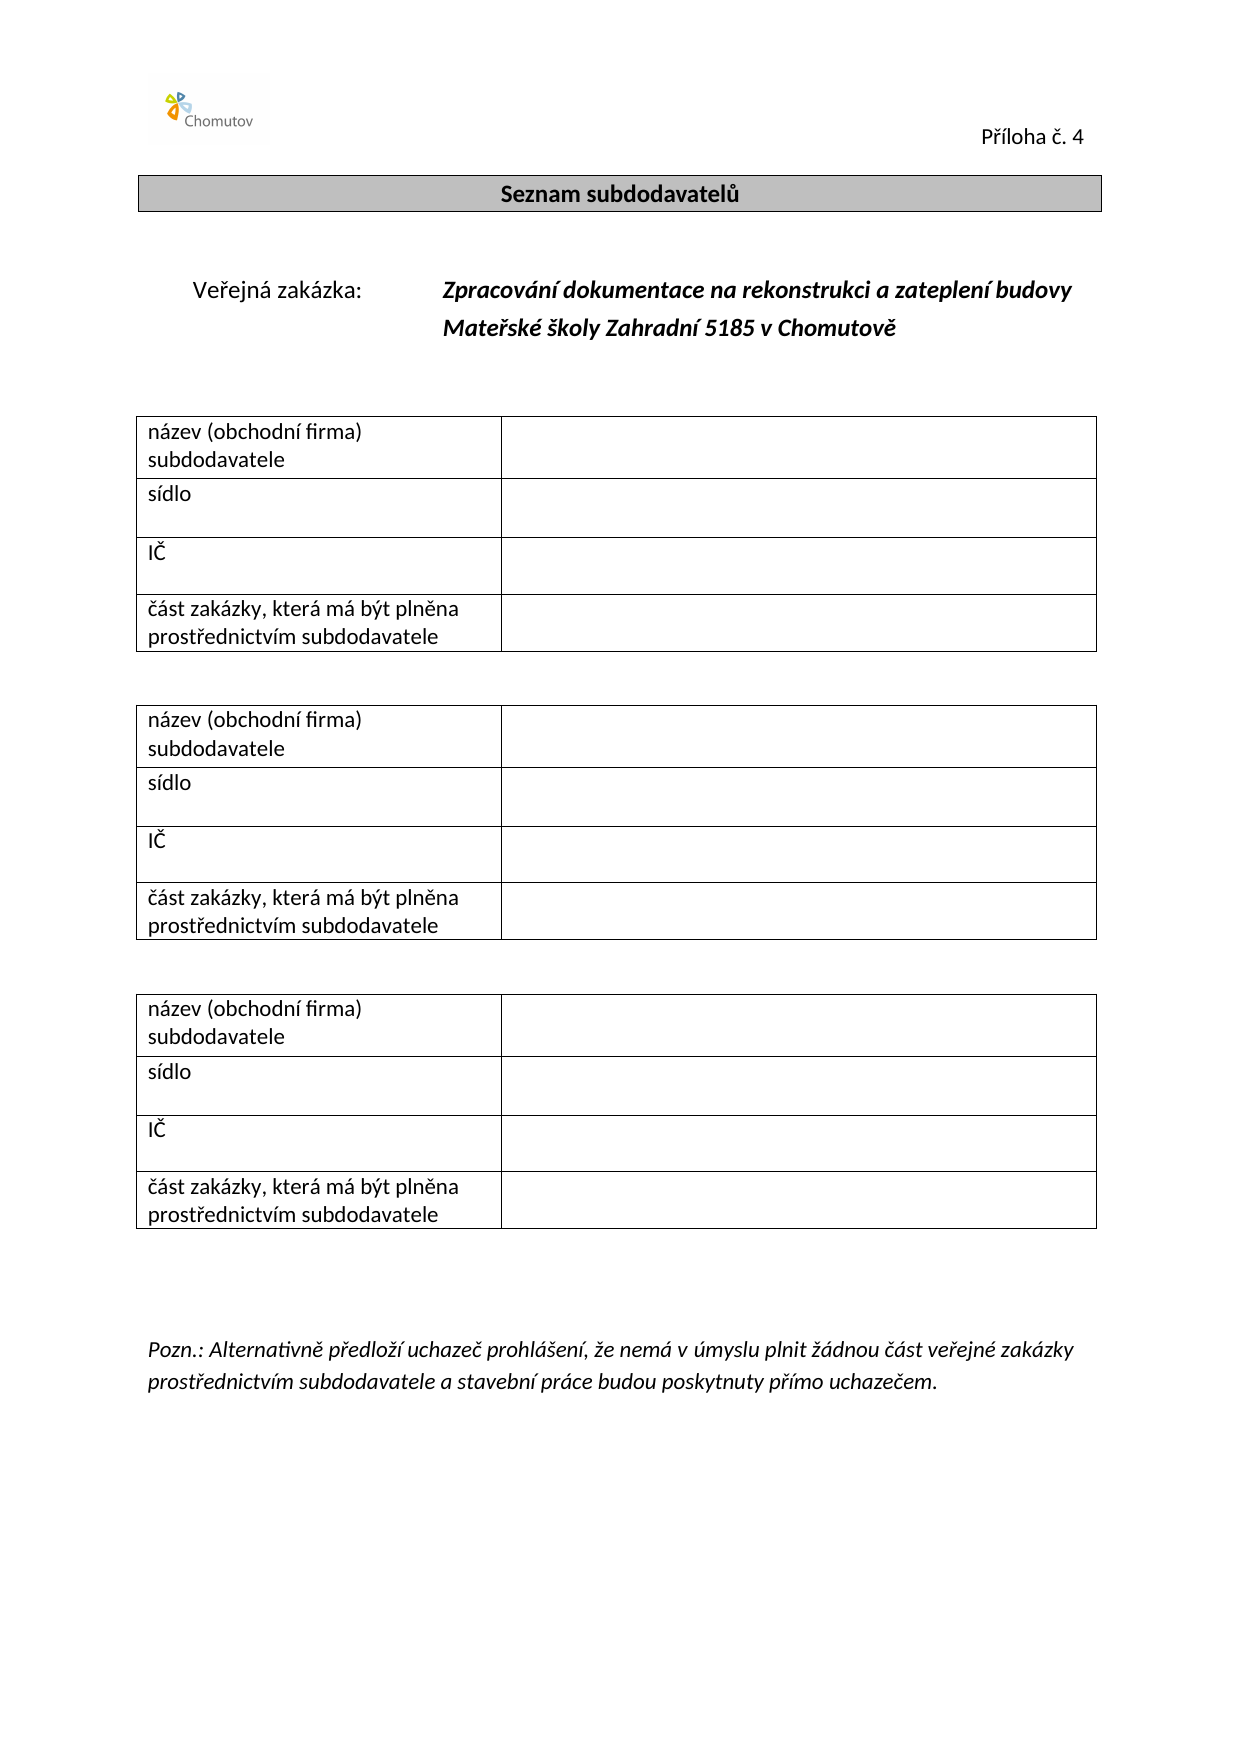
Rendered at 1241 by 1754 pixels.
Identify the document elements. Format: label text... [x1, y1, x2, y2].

table_header [502, 995, 1096, 1056]
table_cell [502, 1057, 1096, 1114]
table_cell [502, 595, 1096, 651]
table_cell sídlo [137, 768, 501, 826]
table_cell [502, 538, 1096, 593]
table_cell IČ [137, 827, 501, 882]
table_cell [502, 768, 1096, 826]
table_header název (obchodní firma) subdodavatele [137, 706, 501, 767]
table_header název (obchodní firma) subdodavatele [137, 995, 501, 1056]
table_cell část zakázky, která má být plněna prostřednictvím subdodavatele [137, 1172, 501, 1228]
table_cell IČ [137, 538, 501, 593]
picture [147, 73, 271, 145]
table_cell část zakázky, která má být plněna prostřednictvím subdodavatele [137, 595, 501, 651]
table_cell [502, 479, 1096, 537]
table_cell [502, 1172, 1096, 1228]
text Seznam subdodavatelů [139, 176, 1101, 211]
table_cell IČ [137, 1116, 501, 1171]
list Veřejná zakázka: Zpracování dokumentace na rekonstrukci a zateplení budovy Mateřské školy Zahradní 5185 v Chomutově [193, 274, 1093, 343]
table_cell [502, 883, 1096, 939]
table_header název (obchodní firma) subdodavatele [137, 417, 501, 478]
table_cell [502, 1116, 1096, 1171]
table_cell sídlo [137, 479, 501, 537]
table_cell [502, 827, 1096, 882]
table_cell sídlo [137, 1057, 501, 1114]
table_header [502, 706, 1096, 767]
table_header [502, 417, 1096, 478]
text Pozn.: Alternativně předloží uchazeč prohlášení, že nemá v úmyslu plnit žádnou část veřejné zakázky prostřednictvím subdodavatele a stavební práce budou poskytnuty přímo uchazečem. [148, 1335, 1093, 1396]
table_cell část zakázky, která má být plněna prostřednictvím subdodavatele [137, 883, 501, 939]
